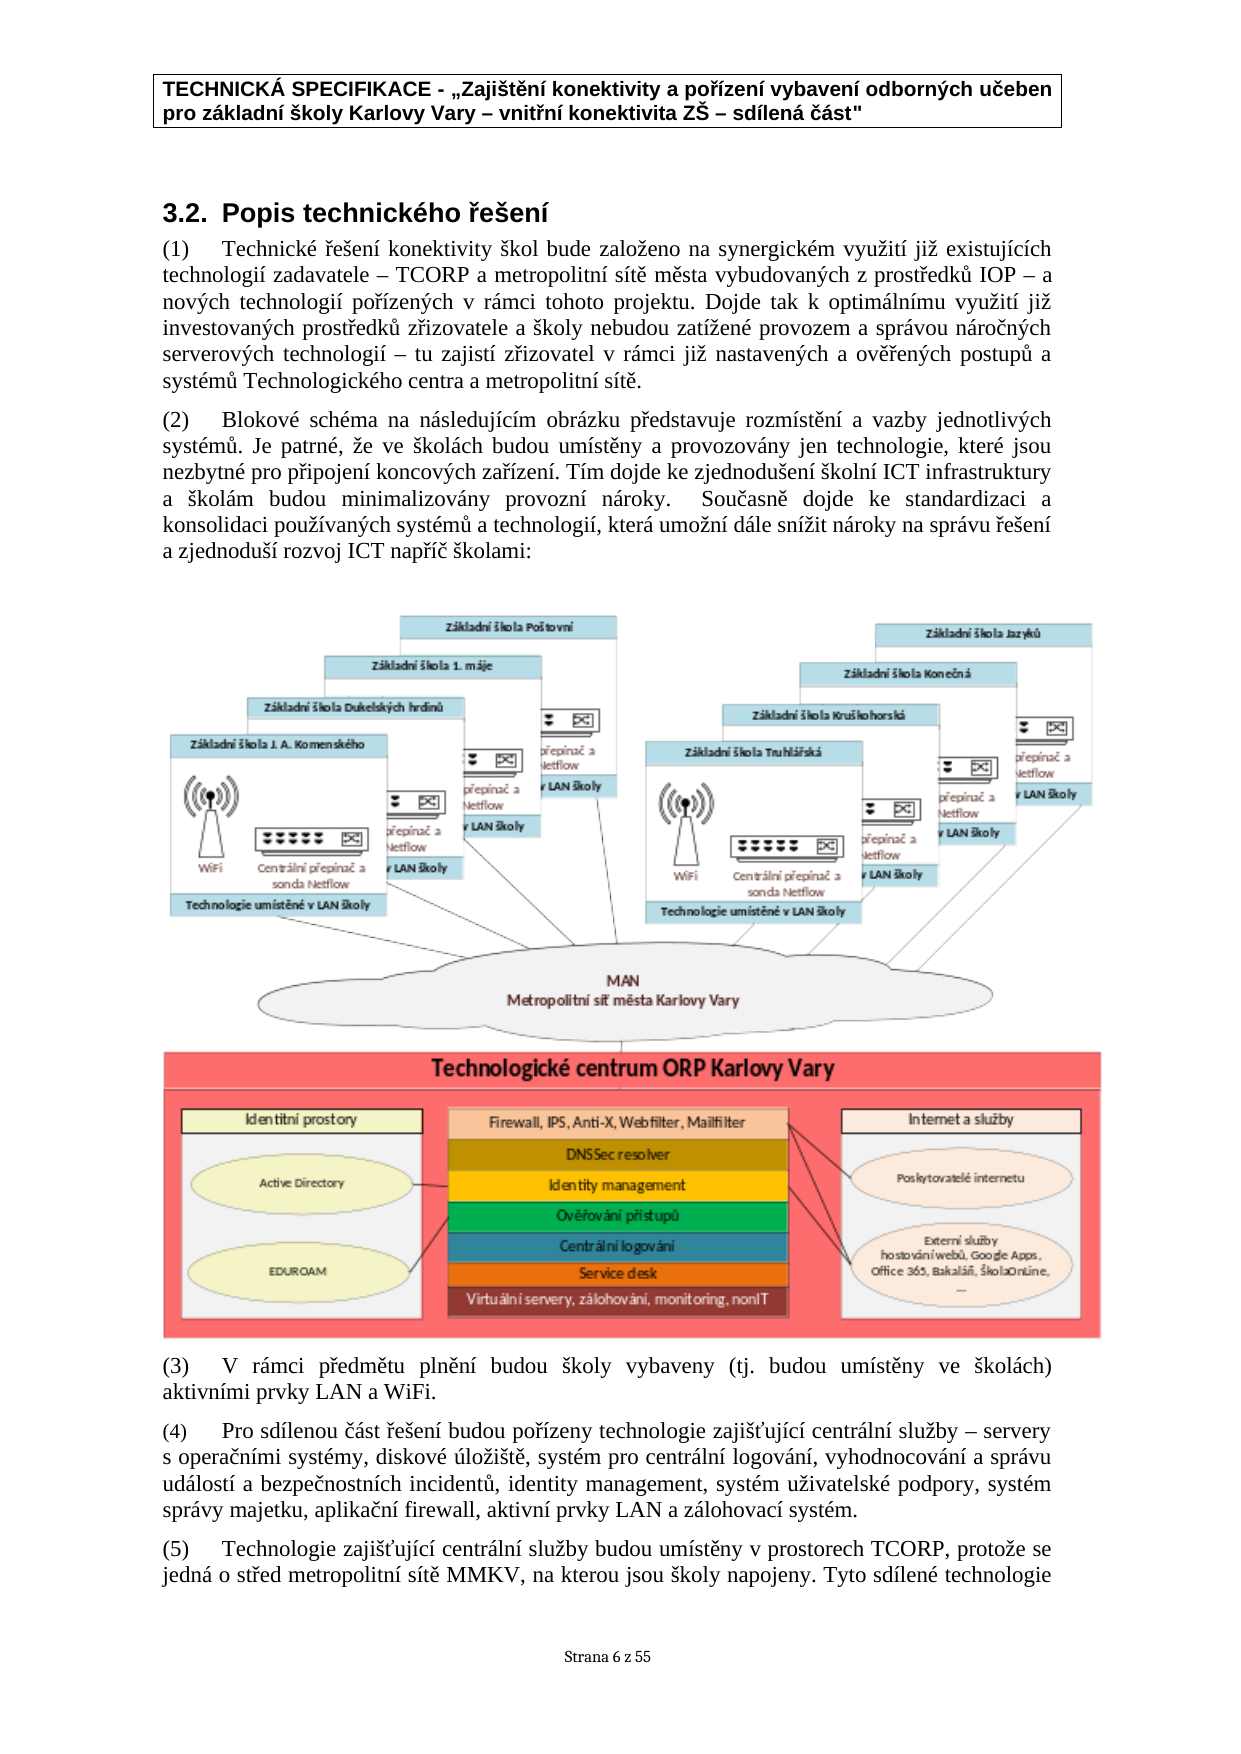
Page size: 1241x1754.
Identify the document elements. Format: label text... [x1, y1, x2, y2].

text V rámci předmětu plnění budou školy vybaveny (tj. budou umístěny ve školách) aktivními prvky LAN a WiFi. [162, 1352, 1053, 1404]
subtitle Popis technického řešení [162, 197, 1053, 229]
text Blokové schéma na následujícím obrázku představuje rozmístění a vazby jednotlivých systémů. Je patrné, že ve školách budou umístěny a provozovány jen technologie, které jsou nezbytné pro připojení koncových zařízení. Tím dojde ke zjednodušení školní ICT infrastruktury a školám budou minimalizovány provozní nároky. Současně dojde ke standardizaci a konsolidaci používaných systémů a technologií, která umožní dále snížit nároky na správu řešení a zjednoduší rozvoj ICT napříč školami: [162, 406, 1053, 564]
text Technické řešení konektivity škol bude založeno na synergickém využití již existujících technologií zadavatele – TCORP a metropolitní sítě města vybudovaných z prostředků IOP – a nových technologií pořízených v rámci tohoto projektu. Dojde tak k optimálnímu využití již investovaných prostředků zřizovatele a školy nebudou zatížené provozem a správou náročných serverových technologií – tu zajistí zřizovatel v rámci již nastavených a ověřených postupů a systémů Technologického centra a metropolitní sítě. [162, 235, 1053, 393]
text Pro sdílenou část řešení budou pořízeny technologie zajišťující centrální služby – servery s operačními systémy, diskové úložiště, systém pro centrální logování, vyhodnocování a správu událostí a bezpečnostních incidentů, identity management, systém uživatelské podpory, systém správy majetku, aplikační firewall, aktivní prvky LAN a zálohovací systém. [162, 1417, 1053, 1522]
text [162, 1535, 1053, 1587]
